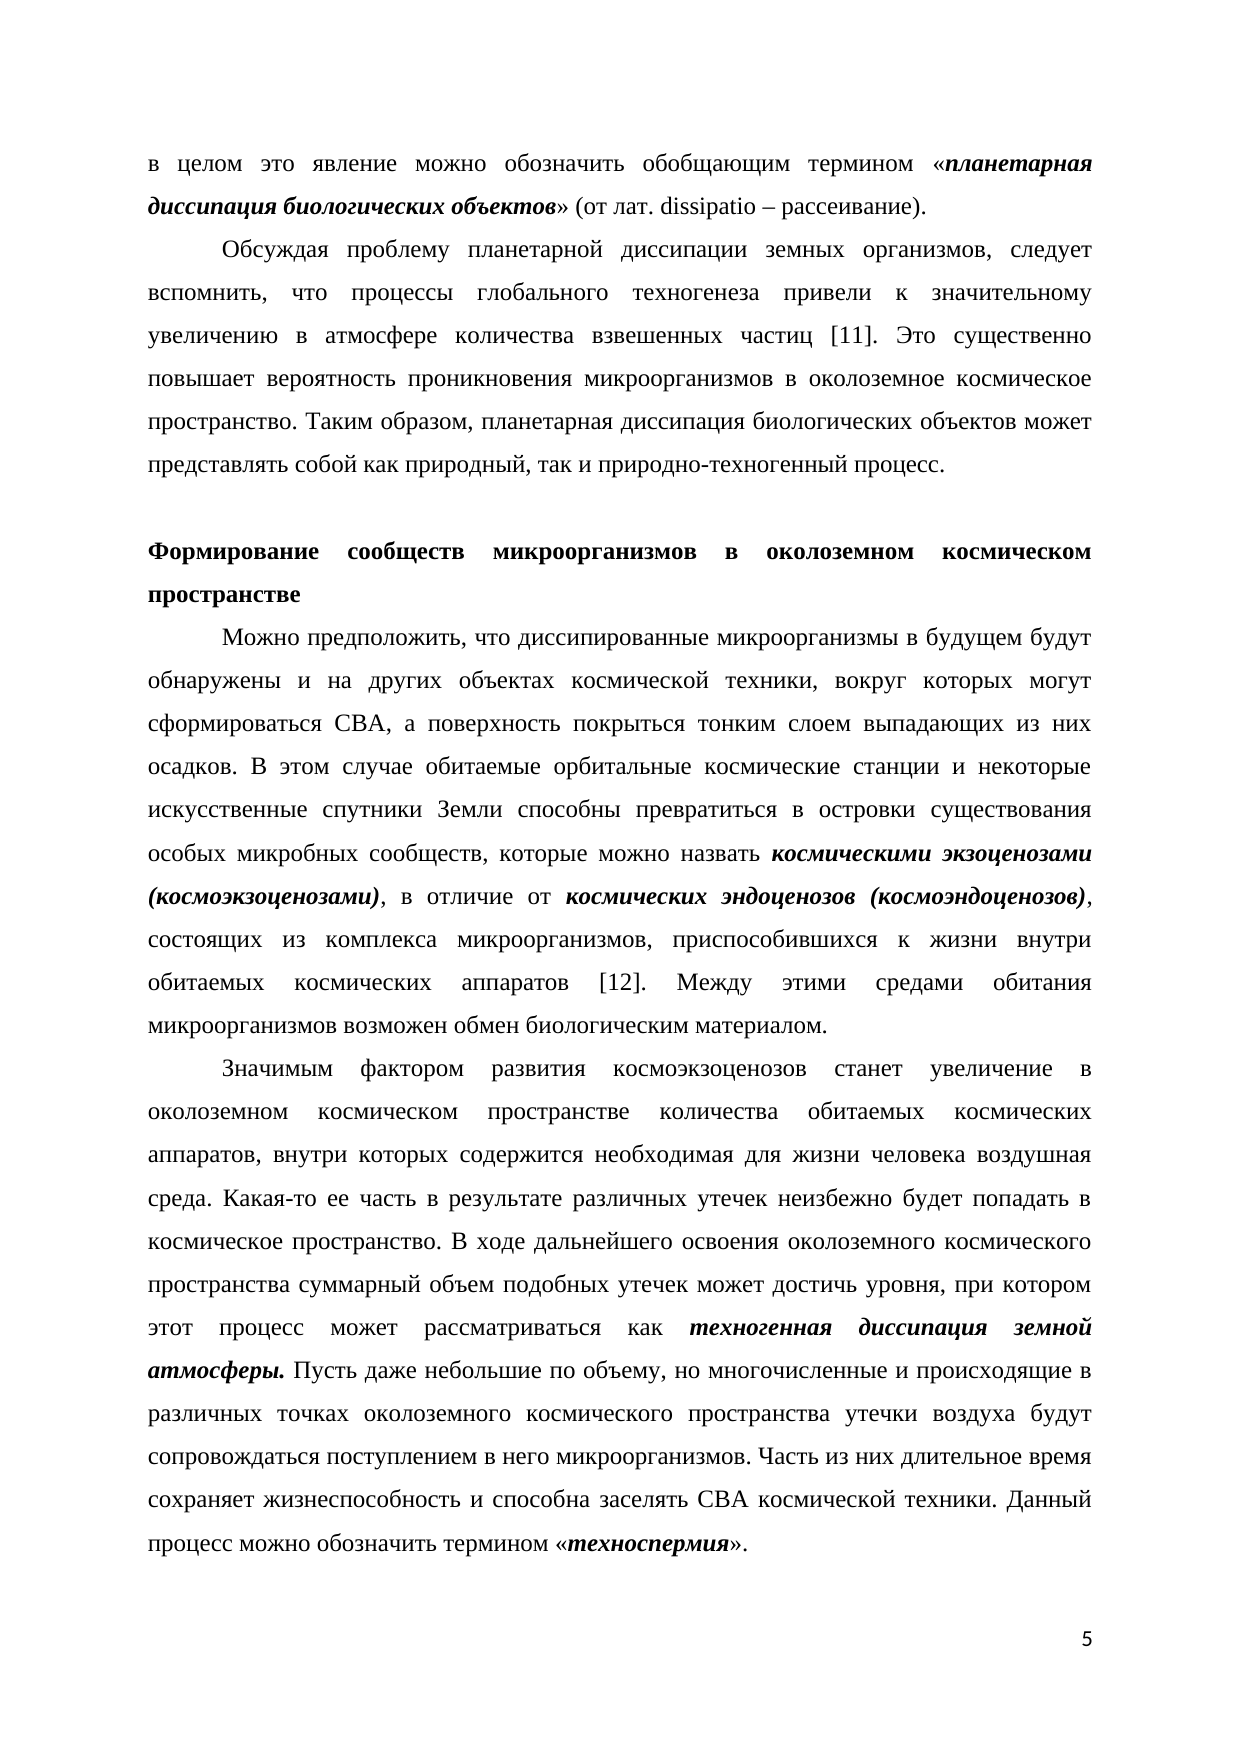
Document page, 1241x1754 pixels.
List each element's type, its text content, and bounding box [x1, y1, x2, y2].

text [148, 148, 1092, 219]
text Формирование сообществ микроорганизмов в околоземном космическом пространстве [148, 536, 1092, 608]
text Можно предположить, что диссипированные микроорганизмы в будущем будут обнаружены и на других объектах космической техники, вокруг которых могут сформироваться СВА, а поверхность покрыться тонким слоем выпадающих из них осадков. В этом случае обитаемые орбитальные космические станции и некоторые искусственные спутники Земли способны превратиться в островки существования особых микробных сообществ, которые можно назвать космическими экзоценозами (космоэкзоценозами), в отличие от космических эндоценозов (космоэндоценозов), состоящих из комплекса микроорганизмов, приспособившихся к жизни внутри обитаемых космических аппаратов [12]. Между этими средами обитания микроорганизмов возможен обмен биологическим материалом. [148, 622, 1092, 1039]
text Значимым фактором развития космоэкзоценозов станет увеличение в околоземном космическом пространстве количества обитаемых космических аппаратов, внутри которых содержится необходимая для жизни человека воздушная среда. Какая-то ее часть в результате различных утечек неизбежно будет попадать в космическое пространство. В ходе дальнейшего освоения околоземного космического пространства суммарный объем подобных утечек может достичь уровня, при котором этот процесс может рассматриваться как техногенная диссипация земной атмосферы. Пусть даже небольшие по объему, но многочисленные и происходящие в различных точках околоземного космического пространства утечки воздуха будут сопровождаться поступлением в него микроорганизмов. Часть из них длительное время сохраняет жизнеспособность и способна заселять СВА космической техники. Данный процесс можно обозначить термином «техноспермия». [148, 1053, 1092, 1556]
text Обсуждая проблему планетарной диссипации земных организмов, следует вспомнить, что процессы глобального техногенеза привели к значительному увеличению в атмосфере количества взвешенных частиц [11]. Это существенно повышает вероятность проникновения микроорганизмов в околоземное космическое пространство. Таким образом, планетарная диссипация биологических объектов может представлять собой как природный, так и природно-техногенный процесс. [148, 234, 1092, 478]
